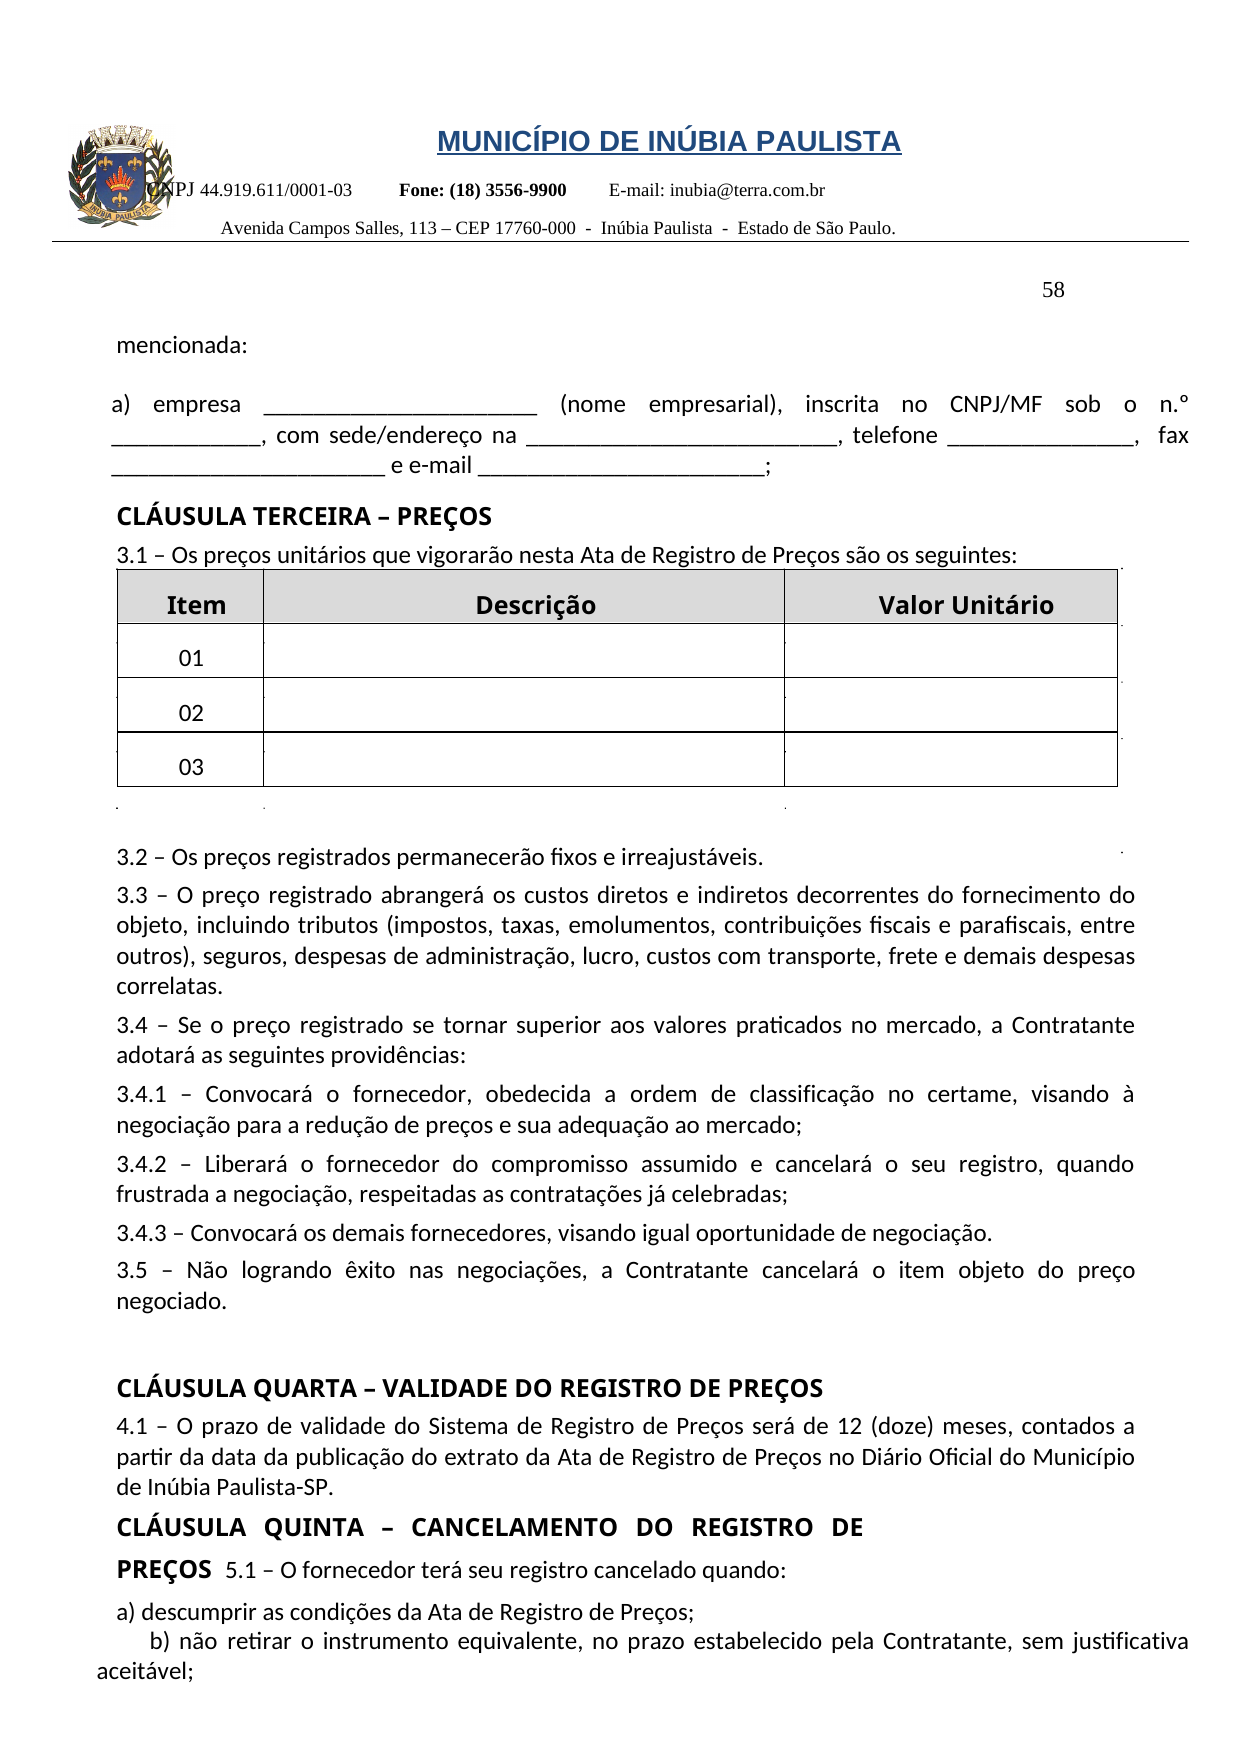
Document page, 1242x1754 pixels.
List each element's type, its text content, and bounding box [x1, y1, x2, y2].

table_header [773, 570, 784, 622]
table_cell 01 [118, 624, 263, 677]
text CLÁUSULA QUINTA – CANCELAMENTO DO REGISTRO DE PREÇOS 5.1 – O fornecedor terá seu registro cancelado quando: [116, 1502, 864, 1587]
text 3.4.1 – Convocará o fornecedor, obedecida a ordem de classificação no certame, visando à negociação para a redução de preços e sua adequação ao mercado; [116, 1078, 1135, 1139]
text CLÁUSULA QUARTA – VALIDADE DO REGISTRO DE PREÇOS [116, 1377, 1189, 1402]
text 3.4 – Se o preço registrado se tornar superior aos valores praticados no mercado, a Contratante adotará as seguintes providências: [116, 1009, 1135, 1070]
table_header [785, 570, 796, 622]
table_cell [785, 624, 1117, 677]
table_header [264, 570, 275, 622]
text 4.1 – O prazo de validade do Sistema de Registro de Preços será de 12 (doze) meses, contados a partir da data da publicação do extrato da Ata de Registro de Preços no Diário Oficial do Município de Inúbia Paulista-SP. [116, 1410, 1135, 1502]
text 3.2 – Os preços registrados permanecerão fixos e irreajustáveis. [116, 846, 1189, 871]
table_cell [785, 678, 1117, 731]
text CLÁUSULA TERCEIRA – PREÇOS [116, 506, 1189, 531]
picture [68, 124, 176, 229]
text 3.3 – O preço registrado abrangerá os custos diretos e indiretos decorrentes do fornecimento do objeto, incluindo tributos (impostos, taxas, emolumentos, contribuições fiscais e parafiscais, entre outros), seguros, despesas de administração, lucro, custos com transporte, frete e demais despesas correlatas. [116, 879, 1135, 1001]
text 2.1 – Figura como classificada e detentora desta Ata de Registro de Preços a empresa abaixo mencionada: [116, 329, 1135, 359]
table_cell [264, 733, 784, 786]
text a) empresa ______________________ (nome empresarial), inscrita no CNPJ/MF sob o n.º ____________, com sede/endereço na _________________________, telefone _______________, fax ______________________ e e-mail _______________________; [111, 388, 1189, 480]
text 3.4.2 – Liberará o fornecedor do compromisso assumido e cancelará o seu registro, quando frustrada a negociação, respeitadas as contratações já celebradas; [116, 1148, 1135, 1209]
table_header Item [128, 570, 253, 622]
table_header Valor Unitário [796, 570, 1107, 622]
table_header [118, 570, 128, 622]
text 3.1 – Os preços unitários que vigorarão nesta Ata de Registro de Preços são os seguintes: [116, 543, 1189, 568]
text a) descumprir as condições da Ata de Registro de Preços; [116, 1600, 1189, 1625]
table_cell 03 [118, 733, 263, 786]
table_cell 02 [118, 678, 263, 731]
table_header [253, 570, 263, 622]
table_header Descrição [275, 570, 773, 622]
text 3.5 – Não logrando êxito nas negociações, a Contratante cancelará o item objeto do preço negociado. [116, 1254, 1135, 1315]
table_cell [264, 624, 784, 677]
table_cell [264, 678, 784, 731]
table_header [1107, 570, 1117, 622]
text b) não retirar o instrumento equivalente, no prazo estabelecido pela Contratante, sem justificativa aceitável; [52, 1625, 1189, 1686]
table_cell [785, 733, 1117, 786]
text 3.4.3 – Convocará os demais fornecedores, visando igual oportunidade de negociação. [116, 1221, 1189, 1246]
